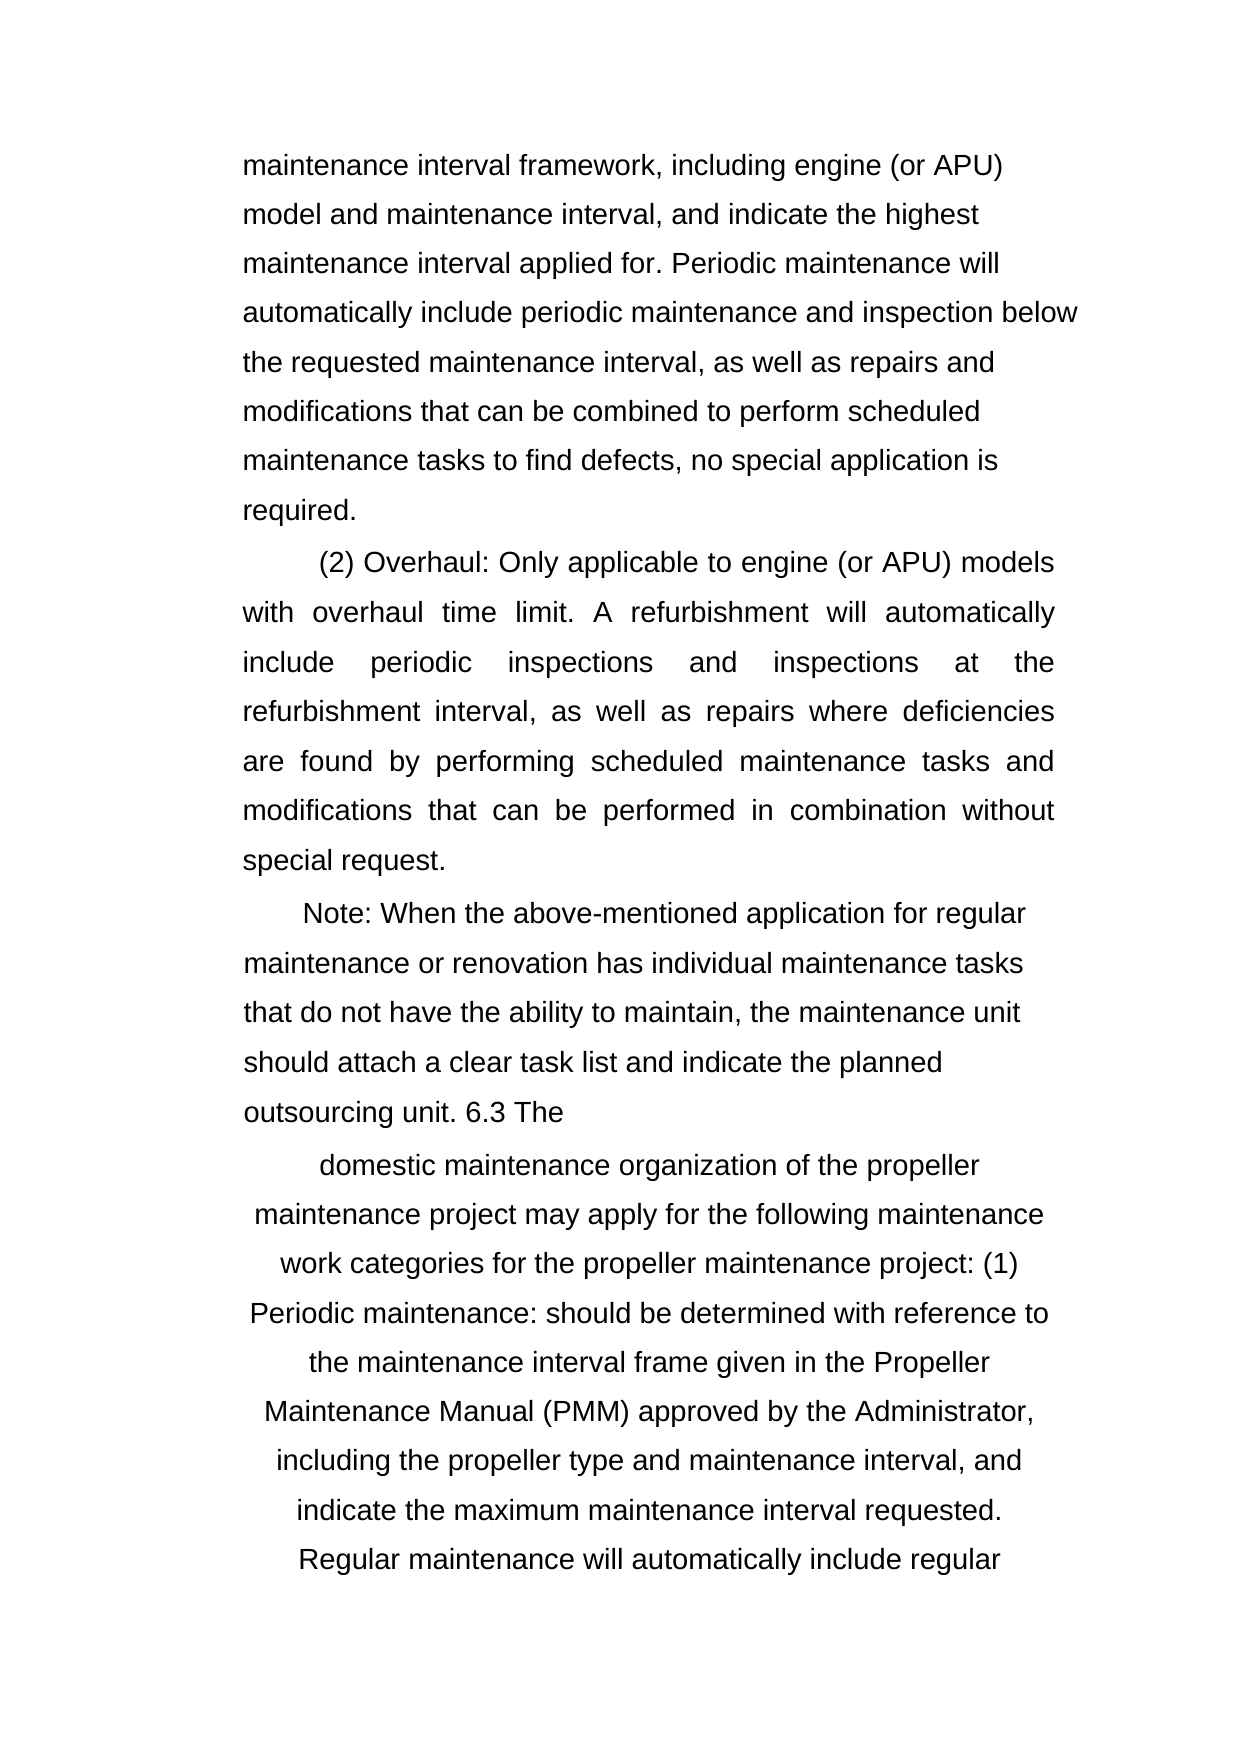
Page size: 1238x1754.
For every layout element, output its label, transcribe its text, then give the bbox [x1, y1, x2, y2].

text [242, 148, 1085, 526]
text Note: When the above-mentioned application for regular maintenance or renovation has individual maintenance tasks that do not have the ability to maintain, the maintenance unit should attach a clear task list and indicate the planned outsourcing unit. 6.3 The [243, 896, 1055, 1128]
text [243, 1148, 1056, 1576]
text (2) Overhaul: Only applicable to engine (or APU) models with overhaul time limit. A refurbishment will automatically include periodic inspections and inspections at the refurbishment interval, as well as repairs where deficiencies are found by performing scheduled maintenance tasks and modifications that can be performed in combination without special request. [242, 546, 1056, 877]
